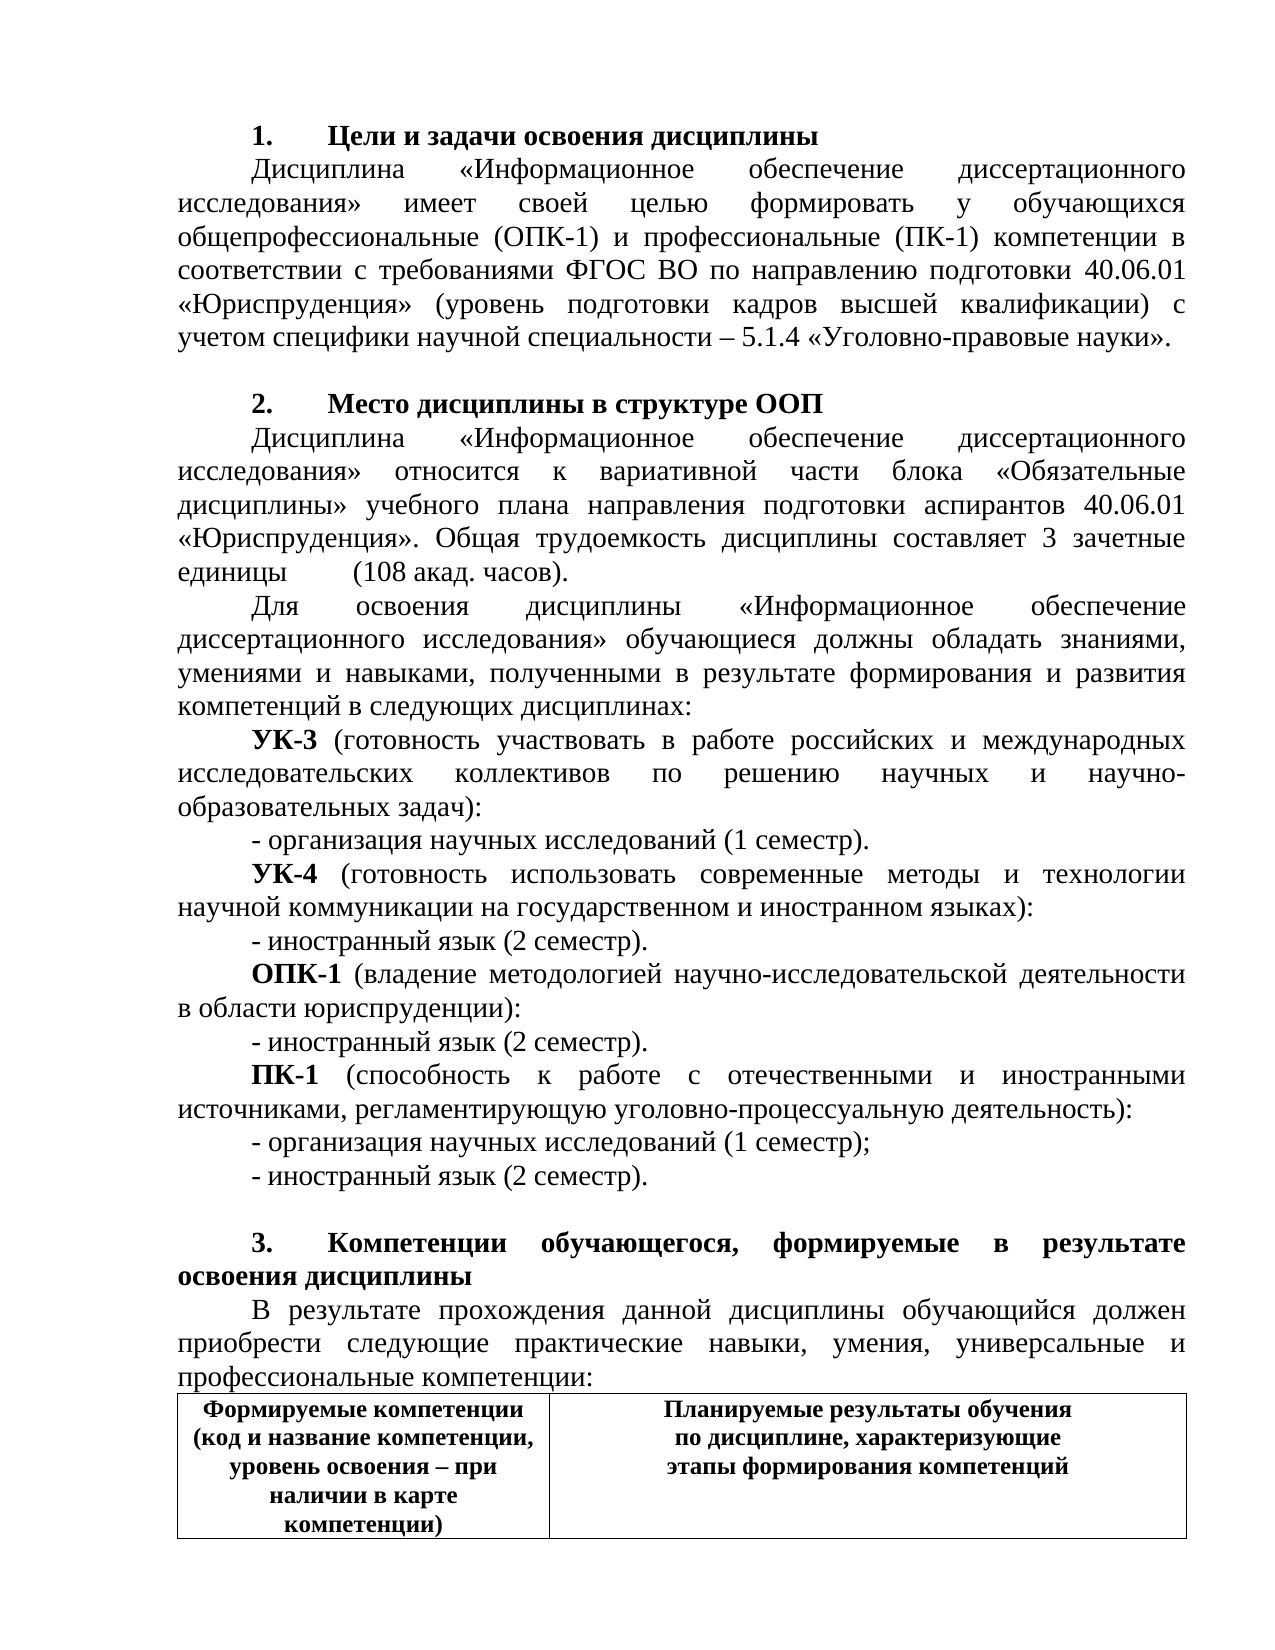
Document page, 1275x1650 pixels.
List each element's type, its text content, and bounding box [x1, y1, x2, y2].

text - организация научных исследований (1 семестр). [177, 822, 1186, 856]
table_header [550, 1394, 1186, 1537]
text - иностранный язык (2 семестр). [177, 923, 1186, 957]
text Дисциплина «Информационное обеспечение диссертационного исследования» имеет своей целью формировать у обучающихся общепрофессиональные (ОПК-1) и профессиональные (ПК-1) компетенции в соответствии с требованиями ФГОС ВО по направлению подготовки 40.06.01 «Юриспруденция» (уровень подготовки кадров высшей квалификации) с учетом специфики научной специальности – 5.1.4 «Уголовно-правовые науки». [177, 152, 1186, 353]
text ОПК-1 (владение методологией научно-исследовательской деятельности в области юриспруденции): [177, 957, 1186, 1024]
list Компетенции обучающегося, формируемые в результате освоения дисциплины [177, 1225, 1186, 1292]
text В результате прохождения данной дисциплины обучающийся должен приобрести следующие практические навыки, умения, универсальные и профессиональные компетенции: [177, 1292, 1186, 1393]
text УК-3 (готовность участвовать в работе российских и международных исследовательских коллективов по решению научных и научно-образовательных задач): [177, 722, 1186, 822]
text ПК-1 (способность к работе с отечественными и иностранными источниками, регламентирующую уголовно-процессуальную деятельность): [177, 1057, 1186, 1124]
text - иностранный язык (2 семестр). [177, 1024, 1186, 1057]
list Место дисциплины в структуре ООП [251, 386, 1186, 420]
text Дисциплина «Информационное обеспечение диссертационного исследования» относится к вариативной части блока «Обязательные дисциплины» учебного плана направления подготовки аспирантов 40.06.01 «Юриспруденция». Общая трудоемкость дисциплины составляет 3 зачетные единицы (108 акад. часов). [177, 420, 1186, 588]
text - иностранный язык (2 семестр). [177, 1158, 1186, 1191]
text УК-4 (готовность использовать современные методы и технологии научной коммуникации на государственном и иностранном языках): [177, 856, 1186, 923]
list Цели и задачи освоения дисциплины [251, 118, 1186, 152]
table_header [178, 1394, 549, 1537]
text - организация научных исследований (1 семестр); [177, 1124, 1186, 1158]
text Для освоения дисциплины «Информационное обеспечение диссертационного исследования» обучающиеся должны обладать знаниями, умениями и навыками, полученными в результате формирования и развития компетенций в следующих дисциплинах: [177, 588, 1186, 722]
